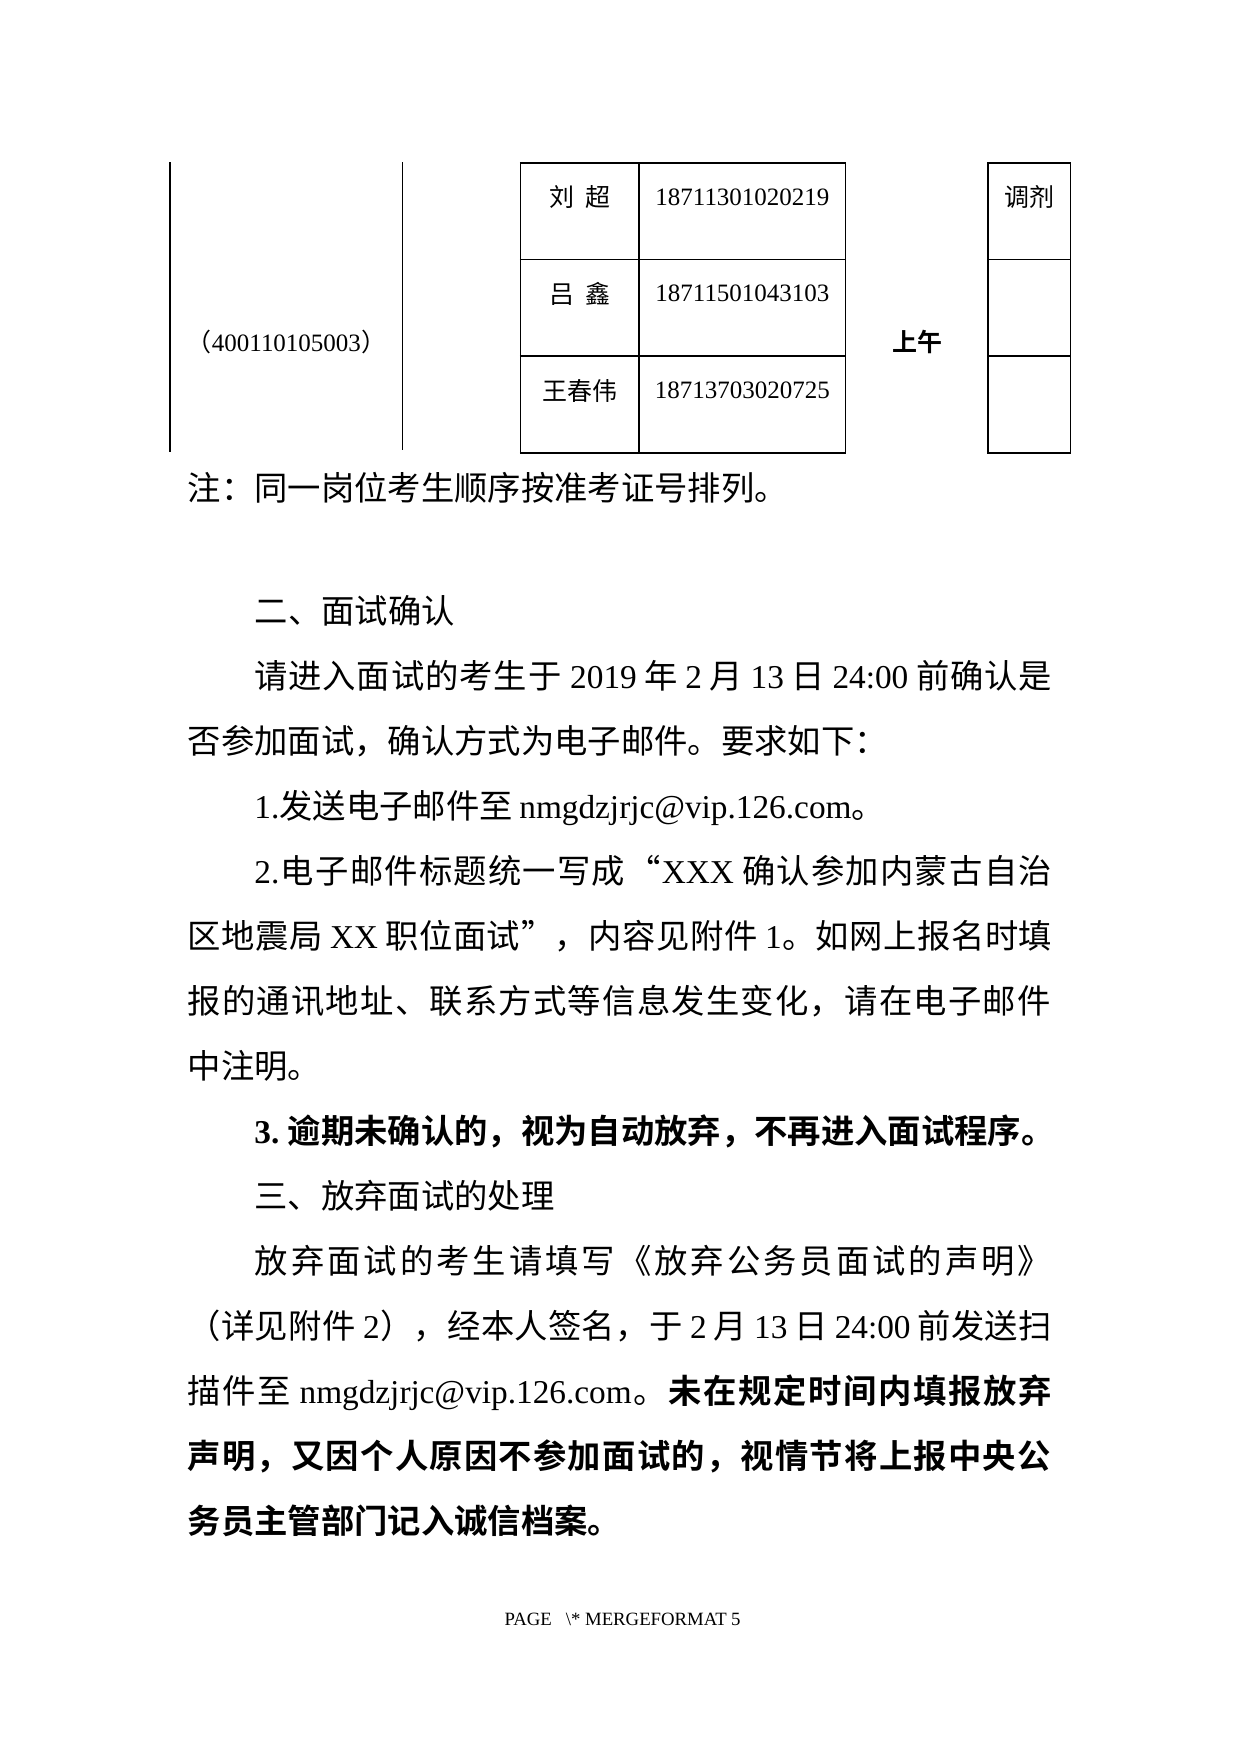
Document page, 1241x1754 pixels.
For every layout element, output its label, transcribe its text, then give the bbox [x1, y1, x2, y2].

text 注：同一岗位考生顺序按准考证号排列。 [187, 453, 1053, 518]
table_cell 18713703020725 [640, 357, 845, 452]
table_cell 调剂 [989, 164, 1070, 259]
text 1.发送电子邮件至nmgdzjrjc@vip.126.com。 [187, 771, 1053, 836]
text 二、面试确认 [187, 576, 1053, 641]
text 三、放弃面试的处理 [187, 1161, 1053, 1226]
text 2.电子邮件标题统一写成“XXX确认参加内蒙古自治区地震局XX职位面试”，内容见附件1。如网上报名时填报的通讯地址、联系方式等信息发生变化，请在电子邮件中注明。 [187, 836, 1053, 1096]
table_cell 18711501043103 [640, 260, 845, 355]
table_cell 刘 超 [521, 164, 638, 259]
table_cell [989, 260, 1070, 355]
text 放弃面试的考生请填写《放弃公务员面试的声明》（详见附件2），经本人签名，于2月13日24:00前发送扫描件至nmgdzjrjc@vip.126.com。未在规定时间内填报放弃声明，又因个人原因不参加面试的，视情节将上报中央公务员主管部门记入诚信档案。 [187, 1226, 1053, 1551]
text 请进入面试的考生于2019年2月13日24:00前确认是否参加面试，确认方式为电子邮件。要求如下： [187, 641, 1053, 771]
table_cell [989, 357, 1070, 452]
table_cell 18711301020219 [640, 164, 845, 259]
table_cell 吕 鑫 [521, 260, 638, 355]
text 3. 逾期未确认的，视为自动放弃，不再进入面试程序。 [187, 1096, 1053, 1161]
table_cell 王春伟 [521, 357, 638, 452]
